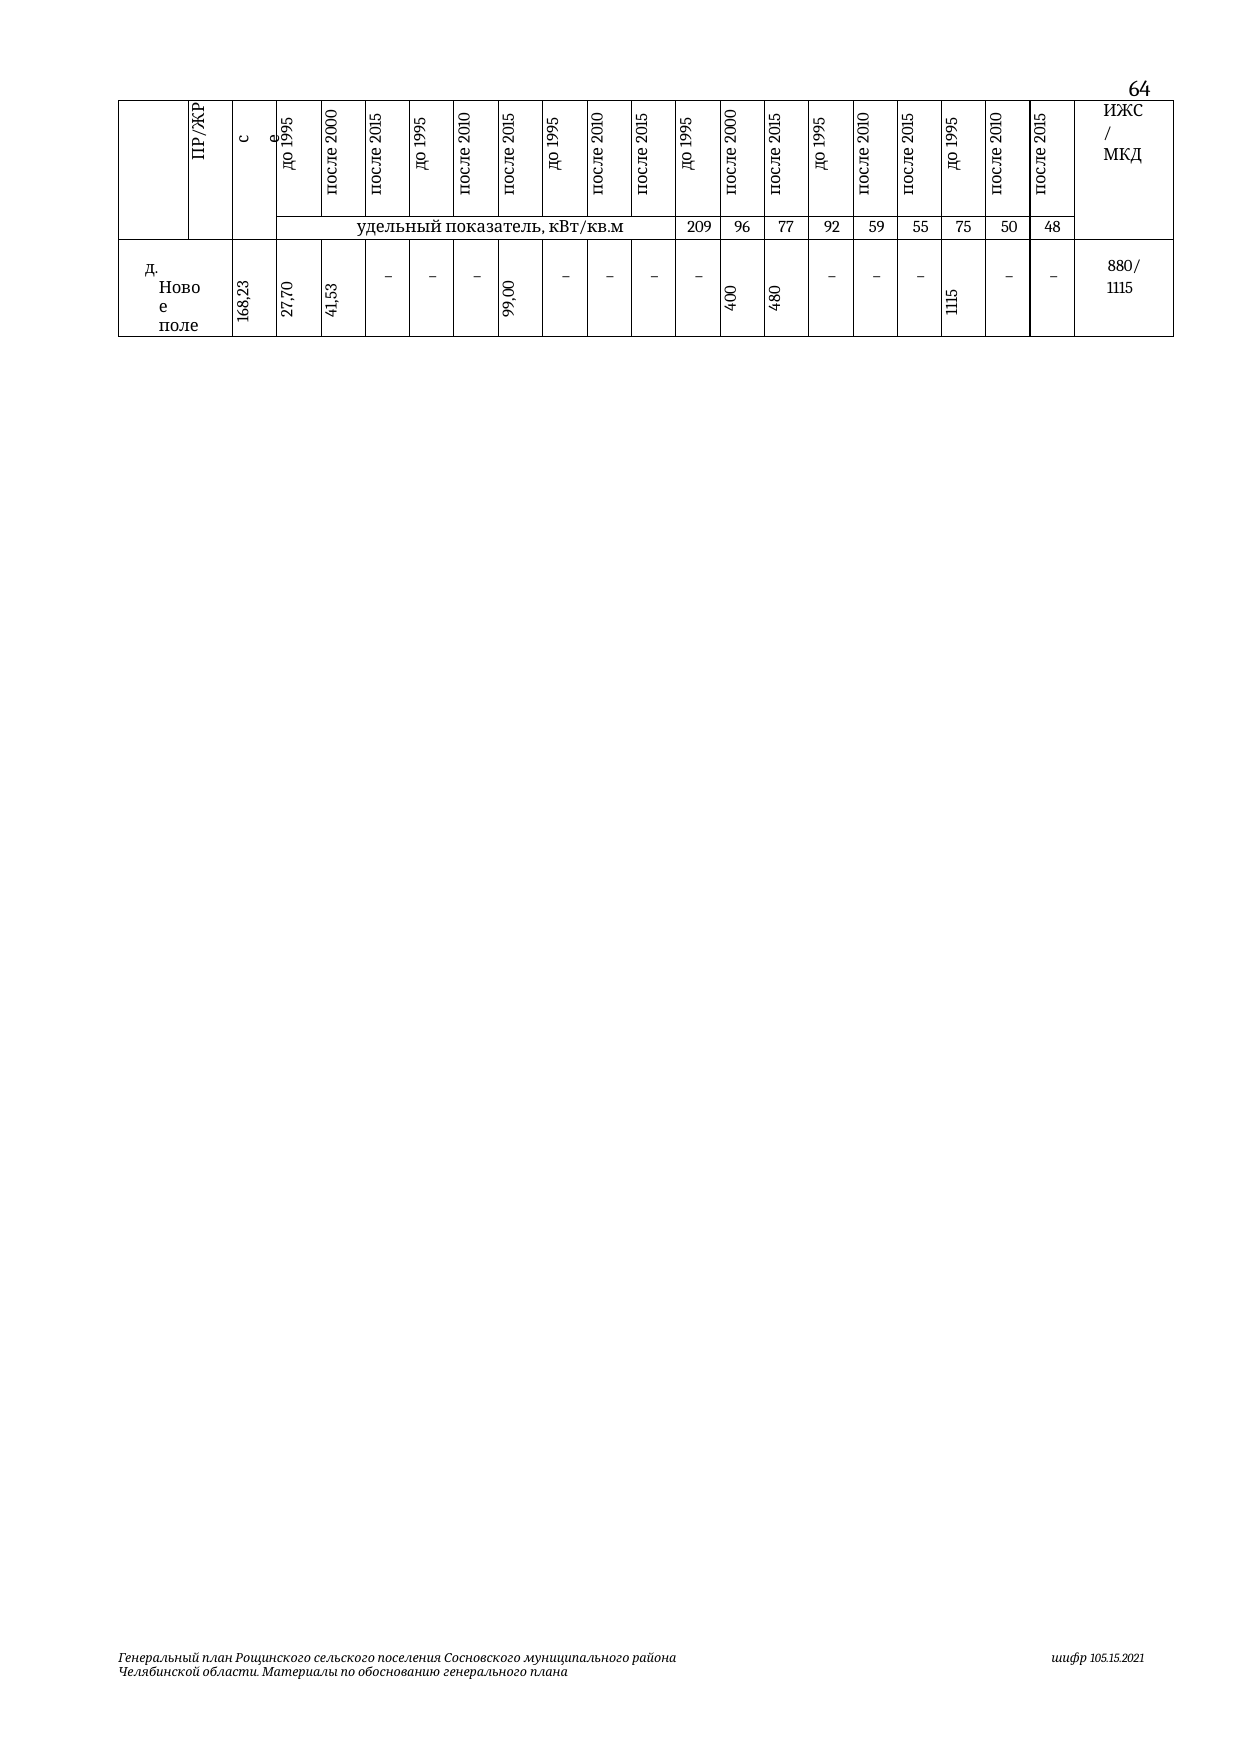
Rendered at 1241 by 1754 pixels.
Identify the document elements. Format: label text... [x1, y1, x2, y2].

table_cell – [543, 240, 587, 336]
table_cell – [809, 240, 853, 336]
table_cell – [632, 240, 675, 336]
table_cell 96 [721, 217, 764, 239]
table_cell – [366, 240, 409, 336]
table_cell 59 [854, 217, 897, 239]
table_cell после 2010 [854, 101, 897, 216]
table_cell 50 [986, 217, 1029, 239]
table_cell после 2010 [454, 101, 498, 216]
table_cell 48 [1031, 217, 1074, 239]
table_cell после 2015 [632, 101, 675, 216]
table_cell 1115 [942, 240, 985, 336]
table_cell 400 [721, 240, 764, 336]
table_cell 77 [765, 217, 808, 239]
table_cell до 1995 [942, 101, 985, 216]
table_cell – [986, 240, 1029, 336]
table_cell 27,70 [277, 240, 321, 336]
table_cell после 2010 [986, 101, 1029, 216]
table_cell – [410, 240, 453, 336]
table_cell 41,53 [322, 240, 365, 336]
table_cell – [676, 240, 720, 336]
table_cell удельный показатель, кВт/кв.м [277, 217, 675, 239]
table_cell после 2015 [499, 101, 542, 216]
table_cell до 1995 [410, 101, 453, 216]
table_cell после 2015 [1031, 101, 1074, 216]
table_cell после 2015 [366, 101, 409, 216]
table_cell д. Новое поле [119, 240, 232, 336]
table_cell – [854, 240, 897, 336]
table_cell до 1995 [809, 101, 853, 216]
table_cell до 1995 [676, 101, 720, 216]
table_cell до 1995 [543, 101, 587, 216]
table_cell 92 [809, 217, 853, 239]
table_cell – [1031, 240, 1074, 336]
table_cell 880/ 1115 [1075, 240, 1173, 336]
table_cell – [588, 240, 631, 336]
table_cell 55 [898, 217, 941, 239]
table_cell – [454, 240, 498, 336]
table_cell 209 [676, 217, 720, 239]
table_cell 75 [942, 217, 985, 239]
table_cell 99,00 [499, 240, 542, 336]
table_cell после 2015 [765, 101, 808, 216]
table_cell после 2015 [898, 101, 941, 216]
table_cell после 2000 [322, 101, 365, 216]
table_cell 168,23 [233, 240, 276, 336]
table_cell – [898, 240, 941, 336]
table_cell после 2010 [588, 101, 631, 216]
table_cell до 1995 [277, 101, 321, 216]
table_cell после 2000 [721, 101, 764, 216]
table_cell 480 [765, 240, 808, 336]
